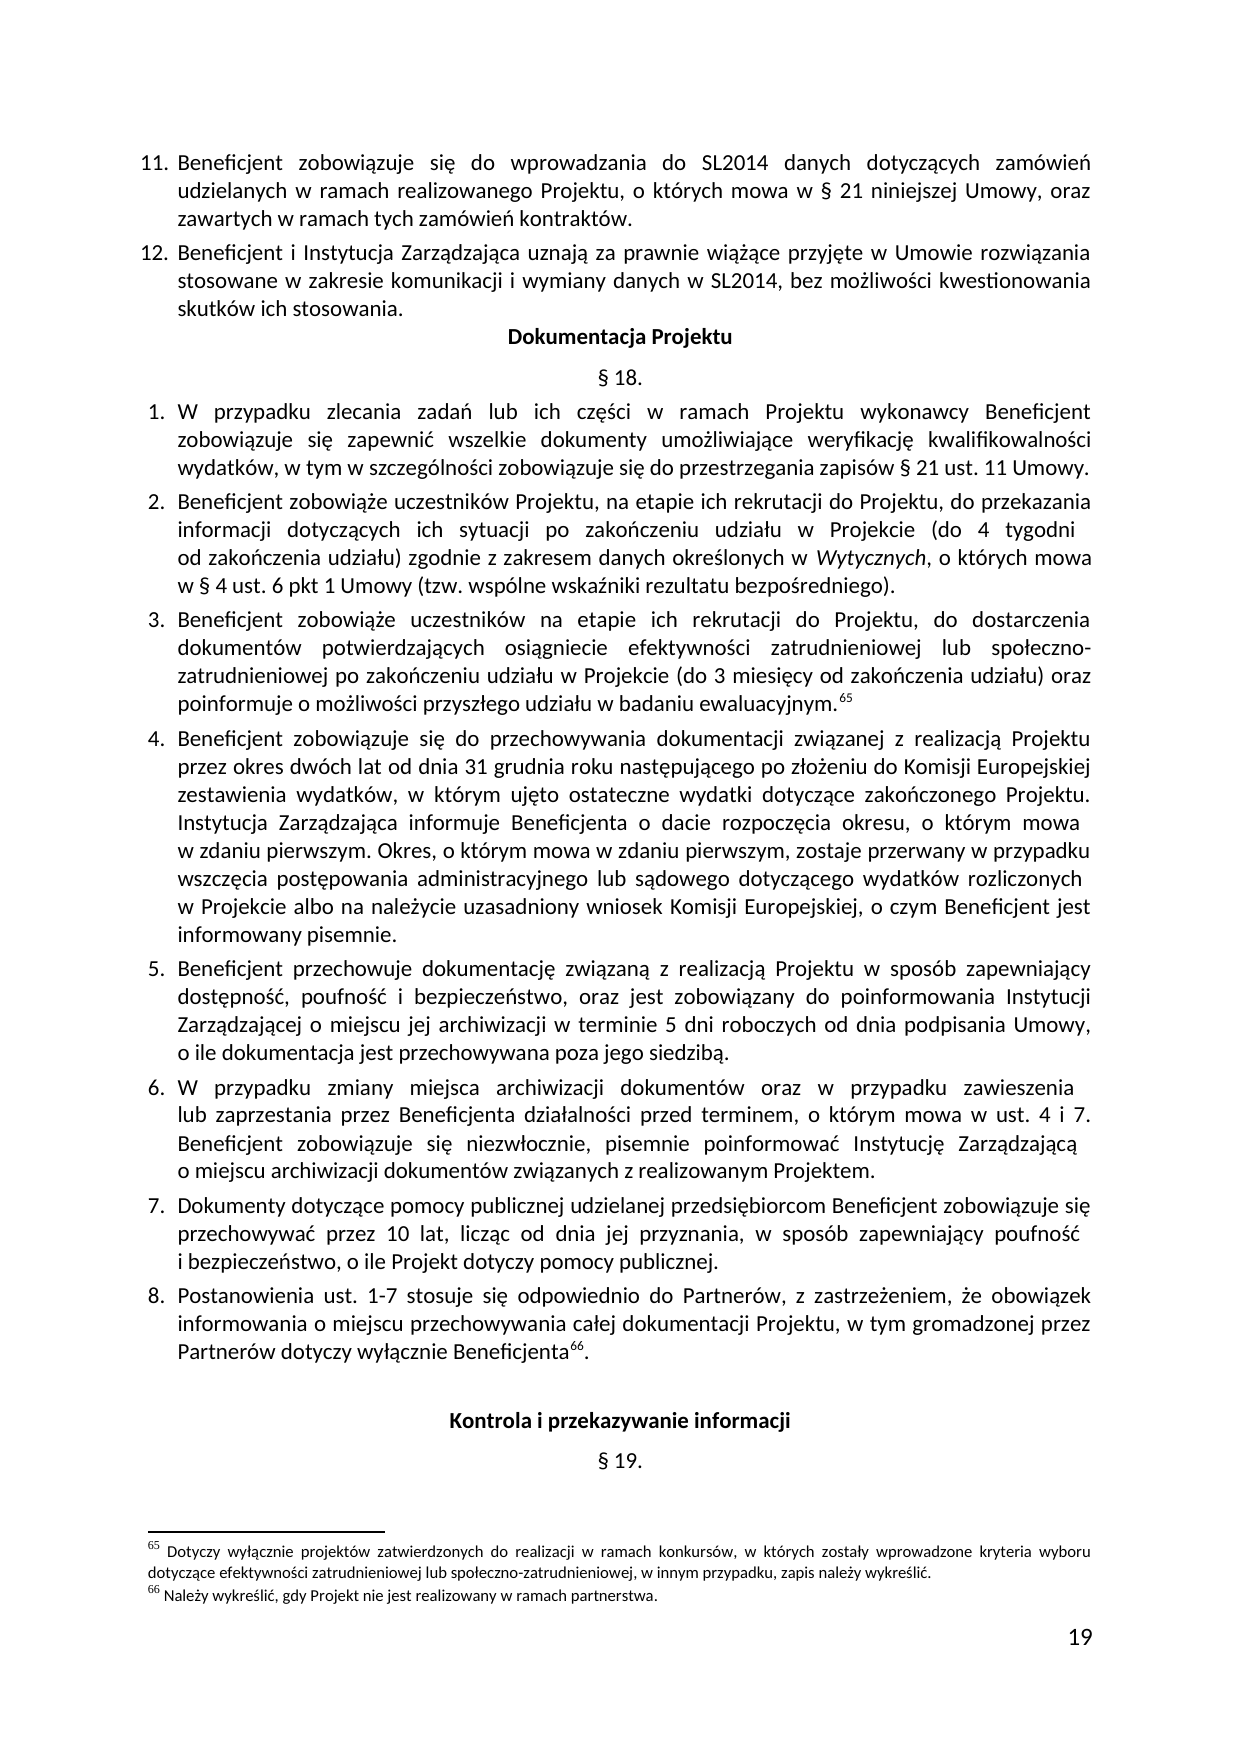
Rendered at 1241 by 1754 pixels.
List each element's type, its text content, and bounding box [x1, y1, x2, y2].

list Dokumenty dotyczące pomocy publicznej udzielanej przedsiębiorcom Beneficjent zobowiązuje się przechowywać przez 10 lat, licząc od dnia jej przyznania, w sposób zapewniający poufność i bezpieczeństwo, o ile Projekt dotyczy pomocy publicznej. [148, 1191, 1092, 1275]
list W przypadku zmiany miejsca archiwizacji dokumentów oraz w przypadku zawieszenia lub zaprzestania przez Beneficjenta działalności przed terminem, o którym mowa w ust. 4 i 7. Beneficjent zobowiązuje się niezwłocznie, pisemnie poinformować Instytucję Zarządzającą o miejscu archiwizacji dokumentów związanych z realizowanym Projektem. [148, 1073, 1092, 1185]
list Postanowienia ust. 1-7 stosuje się odpowiednio do Partnerów, z zastrzeżeniem, że obowiązek informowania o miejscu przechowywania całej dokumentacji Projektu, w tym gromadzonej przez Partnerów dotyczy wyłącznie Beneficjenta. [148, 1281, 1092, 1365]
text Dokumentacja Projektu [148, 322, 1092, 350]
list Beneficjent zobowiązuje się do przechowywania dokumentacji związanej z realizacją Projektu przez okres dwóch lat od dnia 31 grudnia roku następującego po złożeniu do Komisji Europejskiej zestawienia wydatków, w którym ujęto ostateczne wydatki dotyczące zakończonego Projektu. Instytucja Zarządzająca informuje Beneficjenta o dacie rozpoczęcia okresu, o którym mowa w zdaniu pierwszym. Okres, o którym mowa w zdaniu pierwszym, zostaje przerwany w przypadku wszczęcia postępowania administracyjnego lub sądowego dotyczącego wydatków rozliczonych w Projekcie albo na należycie uzasadniony wniosek Komisji Europejskiej, o czym Beneficjent jest informowany pisemnie. [148, 724, 1092, 948]
text Kontrola i przekazywanie informacji [148, 1406, 1092, 1434]
list W przypadku zlecania zadań lub ich części w ramach Projektu wykonawcy Beneficjent zobowiązuje się zapewnić wszelkie dokumenty umożliwiające weryfikację kwalifikowalności wydatków, w tym w szczególności zobowiązuje się do przestrzegania zapisów § 21 ust. 11 Umowy. [148, 397, 1092, 481]
list Beneficjent zobowiąże uczestników na etapie ich rekrutacji do Projektu, do dostarczenia dokumentów potwierdzających osiągniecie efektywności zatrudnieniowej lub społeczno-zatrudnieniowej po zakończeniu udziału w Projekcie (do 3 miesięcy od zakończenia udziału) oraz poinformuje o możliwości przyszłego udziału w badaniu ewaluacyjnym. [148, 606, 1092, 718]
list Beneficjent zobowiąże uczestników Projektu, na etapie ich rekrutacji do Projektu, do przekazania informacji dotyczących ich sytuacji po zakończeniu udziału w Projekcie (do 4 tygodni od zakończenia udziału) zgodnie z zakresem danych określonych w Wytycznych, o których mowa w § 4 ust. 6 pkt 1 Umowy (tzw. wspólne wskaźniki rezultatu bezpośredniego). [148, 487, 1092, 599]
list Beneficjent przechowuje dokumentację związaną z realizacją Projektu w sposób zapewniający dostępność, poufność i bezpieczeństwo, oraz jest zobowiązany do poinformowania Instytucji Zarządzającej o miejscu jej archiwizacji w terminie 5 dni roboczych od dnia podpisania Umowy, o ile dokumentacja jest przechowywana poza jego siedzibą. [148, 954, 1092, 1066]
list Beneficjent i Instytucja Zarządzająca uznają za prawnie wiążące przyjęte w Umowie rozwiązania stosowane w zakresie komunikacji i wymiany danych w SL2014, bez możliwości kwestionowania skutków ich stosowania. [140, 238, 1092, 322]
text § 19. [148, 1446, 1092, 1474]
list Beneficjent zobowiązuje się do wprowadzania do SL2014 danych dotyczących zamówień udzielanych w ramach realizowanego Projektu, o których mowa w § 21 niniejszej Umowy, oraz zawartych w ramach tych zamówień kontraktów. [140, 148, 1092, 232]
text § 18. [148, 363, 1092, 391]
